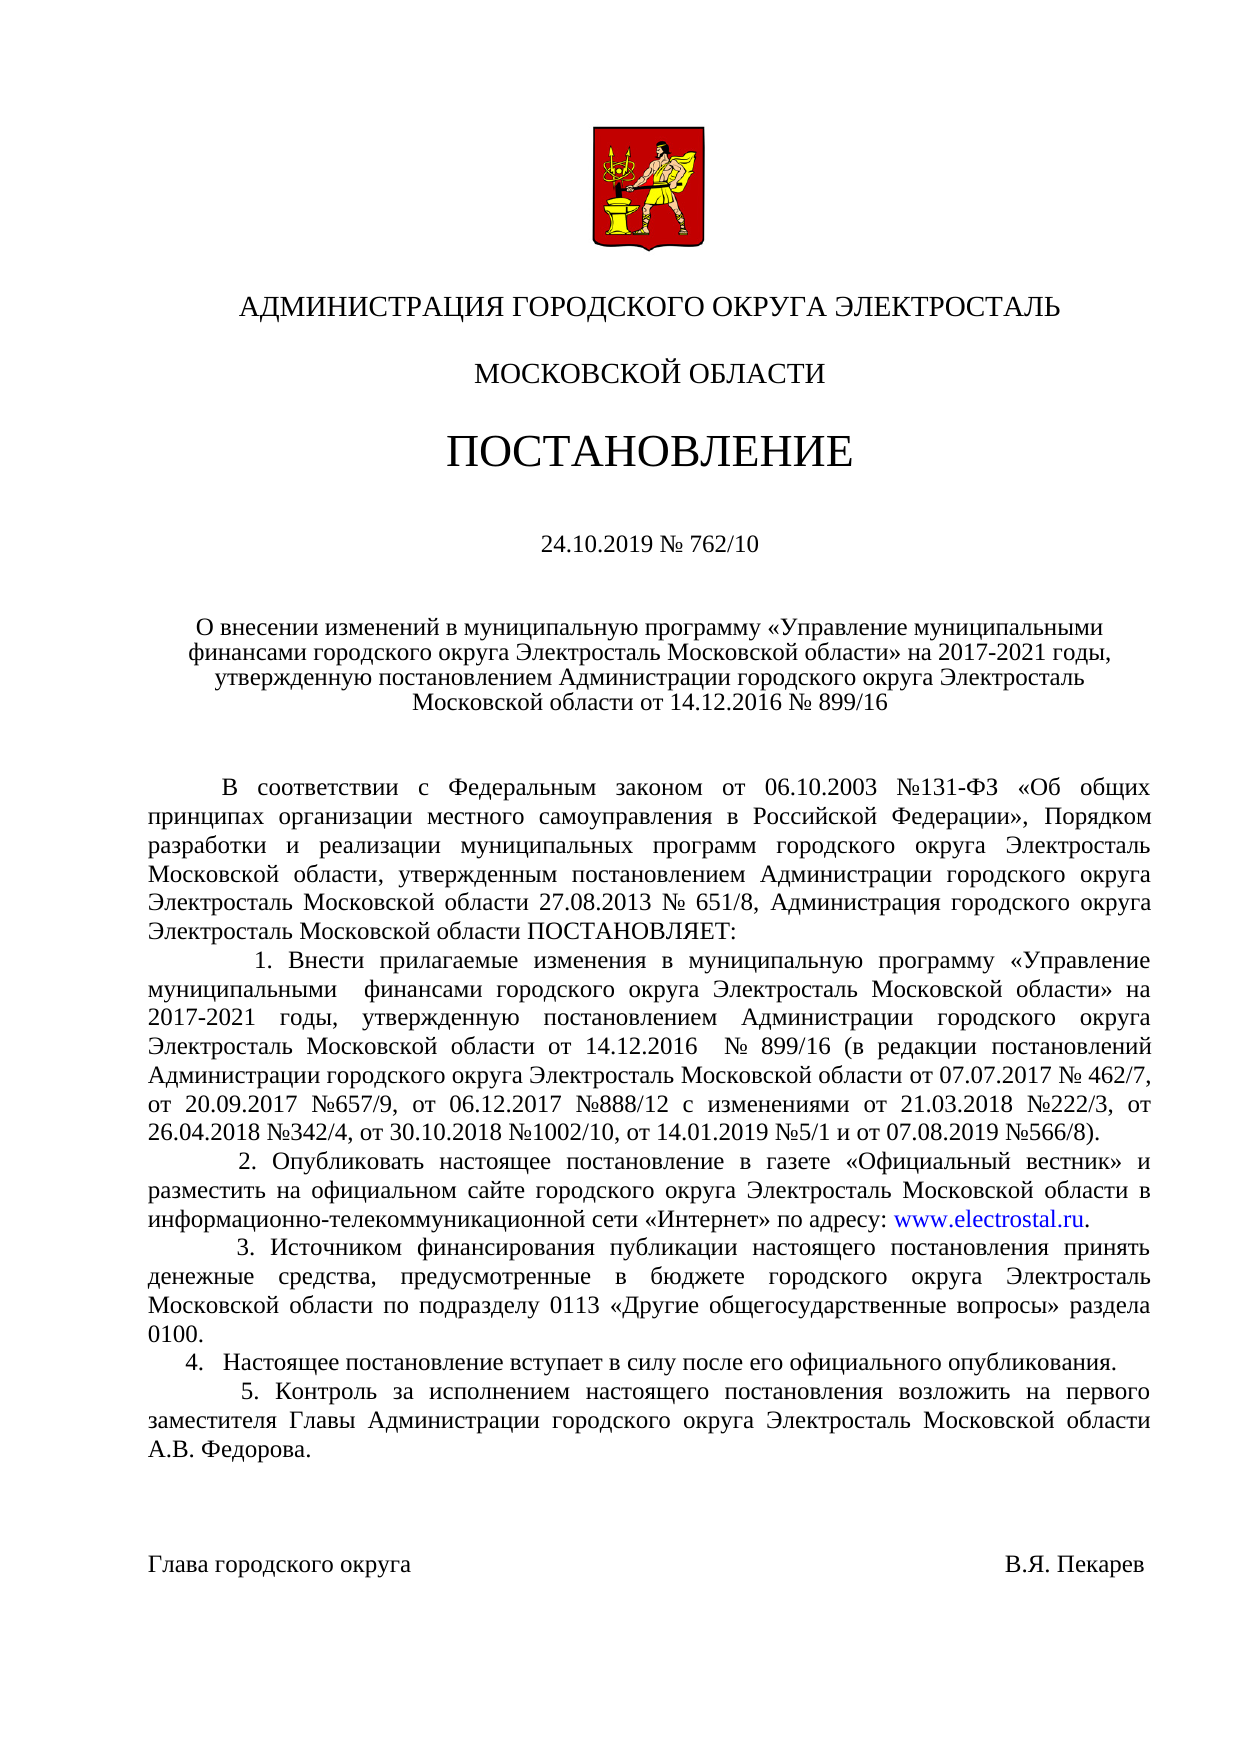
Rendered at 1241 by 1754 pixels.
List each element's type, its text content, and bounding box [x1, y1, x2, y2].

text АДМИНИСТРАЦИЯ ГОРОДСКОГО ОКРУГА ЭЛЕКТРОСТАЛЬ [148, 289, 1152, 323]
text О внесении изменений в муниципальную программу «Управление муниципальными финансами городского округа Электросталь Московской области» на 2017-2021 годы, утвержденную постановлением Администрации городского округа Электросталь Московской области от 14.12.2016 № 899/16 [148, 615, 1152, 715]
text 24.10.2019 № 762/10 [148, 529, 1152, 557]
text МОСКОВСКОЙ ОБЛАСТИ [148, 356, 1152, 390]
text Глава городского округа В.Я. Пекарев [148, 1549, 1152, 1577]
text 3. Источником финансирования публикации настоящего постановления принять денежные средства, предусмотренные в бюджете городского округа Электросталь Московской области по подразделу 0113 «Другие общегосударственные вопросы» раздела 0100. [148, 1232, 1152, 1347]
text 4. Настоящее постановление вступает в силу после его официального опубликования. [148, 1347, 1152, 1376]
text В соответствии с Федеральным законом от 06.10.2003 №131-ФЗ «Об общих принципах организации местного самоуправления в Российской Федерации», Порядком разработки и реализации муниципальных программ городского округа Электросталь Московской области, утвержденным постановлением Администрации городского округа Электросталь Московской области 27.08.2013 № 651/8, Администрация городского округа Электросталь Московской области ПОСТАНОВЛЯЕТ: [148, 772, 1152, 945]
text 2. Опубликовать настоящее постановление в газете «Официальный вестник» и разместить на официальном сайте городского округа Электросталь Московской области в информационно-телекоммуникационной сети «Интернет» по адресу: www.electrostal.ru. [148, 1146, 1152, 1232]
text 5. Контроль за исполнением настоящего постановления возложить на первого заместителя Главы Администрации городского округа Электросталь Московской области А.В. Федорова. [148, 1376, 1152, 1462]
picture [582, 118, 718, 256]
text 1. Внести прилагаемые изменения в муниципальную программу «Управление муниципальными финансами городского округа Электросталь Московской области» на 2017-2021 годы, утвержденную постановлением Администрации городского округа Электросталь Московской области от 14.12.2016 № 899/16 (в редакции постановлений Администрации городского округа Электросталь Московской области от 07.07.2017 № 462/7, от 20.09.2017 №657/9, от 06.12.2017 №888/12 с изменениями от 21.03.2018 №222/3, от 26.04.2018 №342/4, от 30.10.2018 №1002/10, от 14.01.2019 №5/1 и от 07.08.2019 №566/8). [148, 945, 1152, 1146]
text ПОСТАНОВЛЕНИЕ [148, 423, 1152, 476]
